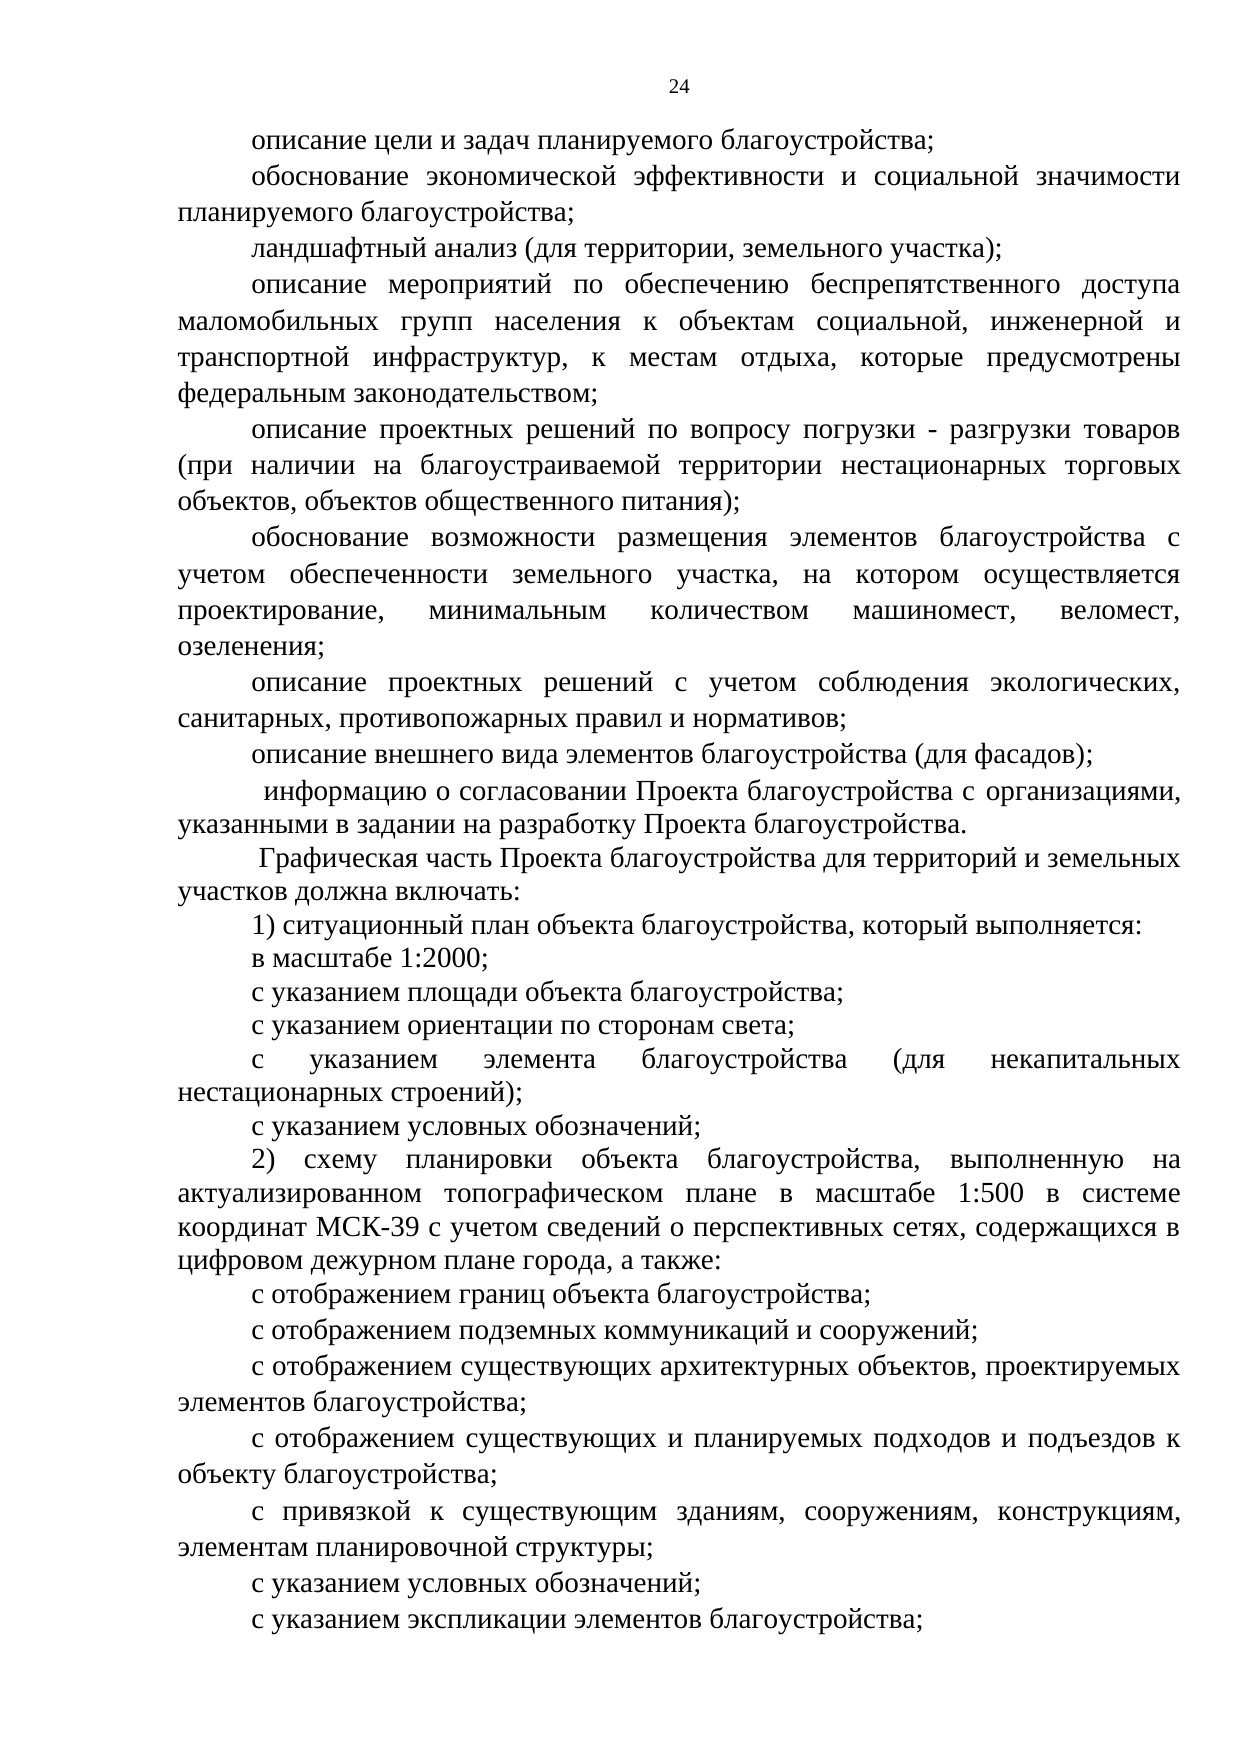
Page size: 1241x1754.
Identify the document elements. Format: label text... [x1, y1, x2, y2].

text 1) ситуационный план объекта благоустройства, который выполняется: [251, 907, 1181, 940]
text с указанием условных обозначений; [251, 1565, 1181, 1598]
text описание мероприятий по обеспечению беспрепятственного доступа маломобильных групп населения к объектам социальной, инженерной и транспортной инфраструктур, к местам отдыха, которые предусмотрены федеральным законодательством; [177, 267, 1181, 408]
text ландшафтный анализ (для территории, земельного участка); [177, 230, 1181, 264]
text обоснование возможности размещения элементов благоустройства с учетом обеспеченности земельного участка, на котором осуществляется проектирование, минимальным количеством машиномест, веломест, озеленения; [177, 519, 1181, 662]
text в масштабе 1:2000; [251, 940, 1181, 974]
text описание проектных решений с учетом соблюдения экологических, санитарных, противопожарных правил и нормативов; [177, 664, 1181, 734]
text с отображением подземных коммуникаций и сооружений; [251, 1312, 1181, 1345]
text информацию о согласовании Проекта благоустройства с организациями, указанными в задании на разработку Проекта благоустройства. [177, 773, 1181, 840]
text с указанием площади объекта благоустройства; [251, 974, 1181, 1007]
text описание цели и задач планируемого благоустройства; [177, 122, 1181, 156]
text с указанием ориентации по сторонам света; [251, 1007, 1181, 1041]
text с указанием экспликации элементов благоустройства; [251, 1601, 1181, 1634]
text Графическая часть Проекта благоустройства для территорий и земельных участков должна включать: [177, 840, 1181, 907]
text с указанием элемента благоустройства (для некапитальных нестационарных строений); [177, 1041, 1181, 1108]
text описание проектных решений по вопросу погрузки - разгрузки товаров (при наличии на благоустраиваемой территории нестационарных торговых объектов, объектов общественного питания); [177, 411, 1181, 517]
text с указанием условных обозначений; [251, 1108, 1181, 1142]
text с отображением существующих архитектурных объектов, проектируемых элементов благоустройства; [177, 1348, 1181, 1418]
text с отображением границ объекта благоустройства; [251, 1276, 1181, 1309]
text 2) схему планировки объекта благоустройства, выполненную на актуализированном топографическом плане в масштабе 1:500 в системе координат МСК-39 с учетом сведений о перспективных сетях, содержащихся в цифровом дежурном плане города, а также: [177, 1142, 1181, 1276]
text с отображением существующих и планируемых подходов и подъездов к объекту благоустройства; [177, 1420, 1181, 1490]
text с привязкой к существующим зданиям, сооружениям, конструкциям, элементам планировочной структуры; [177, 1493, 1181, 1562]
text обоснование экономической эффективности и социальной значимости планируемого благоустройства; [177, 158, 1181, 228]
text описание внешнего вида элементов благоустройства (для фасадов); [177, 736, 1181, 770]
